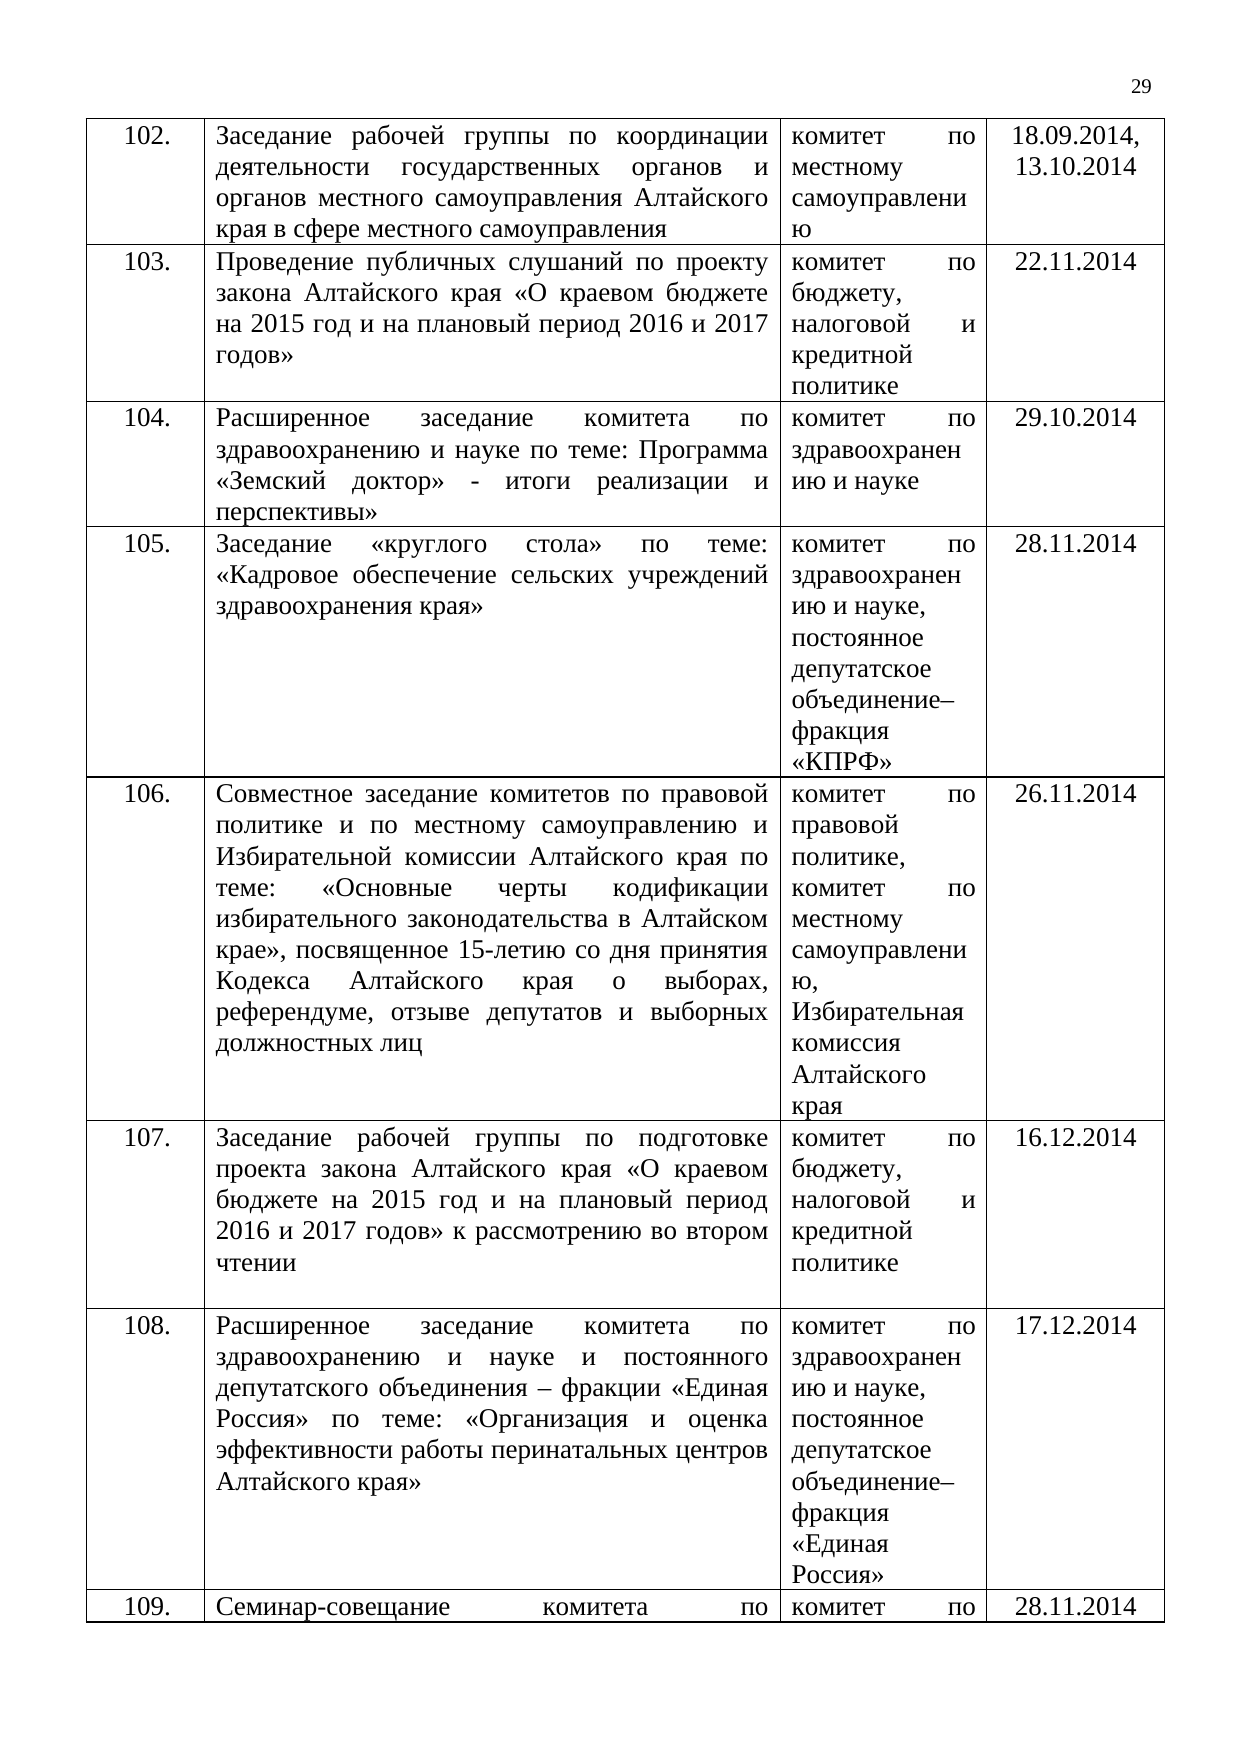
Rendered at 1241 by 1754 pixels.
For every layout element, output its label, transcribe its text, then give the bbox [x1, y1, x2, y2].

table_cell [87, 527, 204, 776]
table_cell [87, 1590, 204, 1621]
table_cell 17.12.2014 [987, 1309, 1164, 1589]
table_cell 18.09.2014, 13.10.2014 [987, 119, 1164, 244]
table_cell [781, 1590, 986, 1621]
table_cell Заседание рабочей группы по подготовке проекта закона Алтайского края «О краевом бюджете на 2015 год и на плановый период 2016 и 2017 годов» к рассмотрению во втором чтении [205, 1121, 780, 1308]
table_cell [87, 245, 204, 401]
table_cell 16.12.2014 [987, 1121, 1164, 1308]
table_cell Проведение публичных слушаний по проекту закона Алтайского края «О краевом бюджете на 2015 год и на плановый период 2016 и 2017 годов» [205, 245, 780, 401]
table_cell [87, 1309, 204, 1589]
table_cell 29.10.2014 [987, 402, 1164, 526]
table_cell комитет по здравоохранению и науке, постоянное депутатское объединение–фракция «КПРФ» [781, 527, 986, 776]
table_cell комитет по бюджету, налоговой и кредитной политике [781, 1121, 986, 1308]
table_cell [87, 1121, 204, 1308]
table_cell Расширенное заседание комитета по здравоохранению и науке и постоянного депутатского объединения – фракции «Единая Россия» по теме: «Организация и оценка эффективности работы перинатальных центров Алтайского края» [205, 1309, 780, 1589]
table_cell комитет по здравоохранению и науке, постоянное депутатское объединение–фракция «Единая Россия» [781, 1309, 986, 1589]
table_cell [205, 1590, 780, 1621]
table_cell [87, 402, 204, 526]
table_cell [87, 119, 204, 244]
table_cell 26.11.2014 [987, 778, 1164, 1120]
table_cell комитет по правовой политике, комитет по местному самоуправлению, Избирательная комиссия Алтайского края [781, 778, 986, 1120]
table_cell 28.11.2014 [987, 527, 1164, 776]
table_cell комитет по здравоохранению и науке [781, 402, 986, 526]
table_cell комитет по бюджету, налоговой и кредитной политике [781, 245, 986, 401]
table_cell Заседание «круглого стола» по теме: «Кадровое обеспечение сельских учреждений здравоохранения края» [205, 527, 780, 776]
table_cell Заседание рабочей группы по координации деятельности государственных органов и органов местного самоуправления Алтайского края в сфере местного самоуправления [205, 119, 780, 244]
table_cell Совместное заседание комитетов по правовой политике и по местному самоуправлению и Избирательной комиссии Алтайского края по теме: «Основные черты кодификации избирательного законодательства в Алтайском крае», посвященное 15-летию со дня принятия Кодекса Алтайского края о выборах, референдуме, отзыве депутатов и выборных должностных лиц [205, 778, 780, 1120]
table_cell комитет по местному самоуправлению [781, 119, 986, 244]
table_cell Расширенное заседание комитета по здравоохранению и науке по теме: Программа «Земский доктор» - итоги реализации и перспективы» [205, 402, 780, 526]
table_cell [87, 778, 204, 1120]
table_cell 22.11.2014 [987, 245, 1164, 401]
table_cell 28.11.2014 [987, 1590, 1164, 1621]
